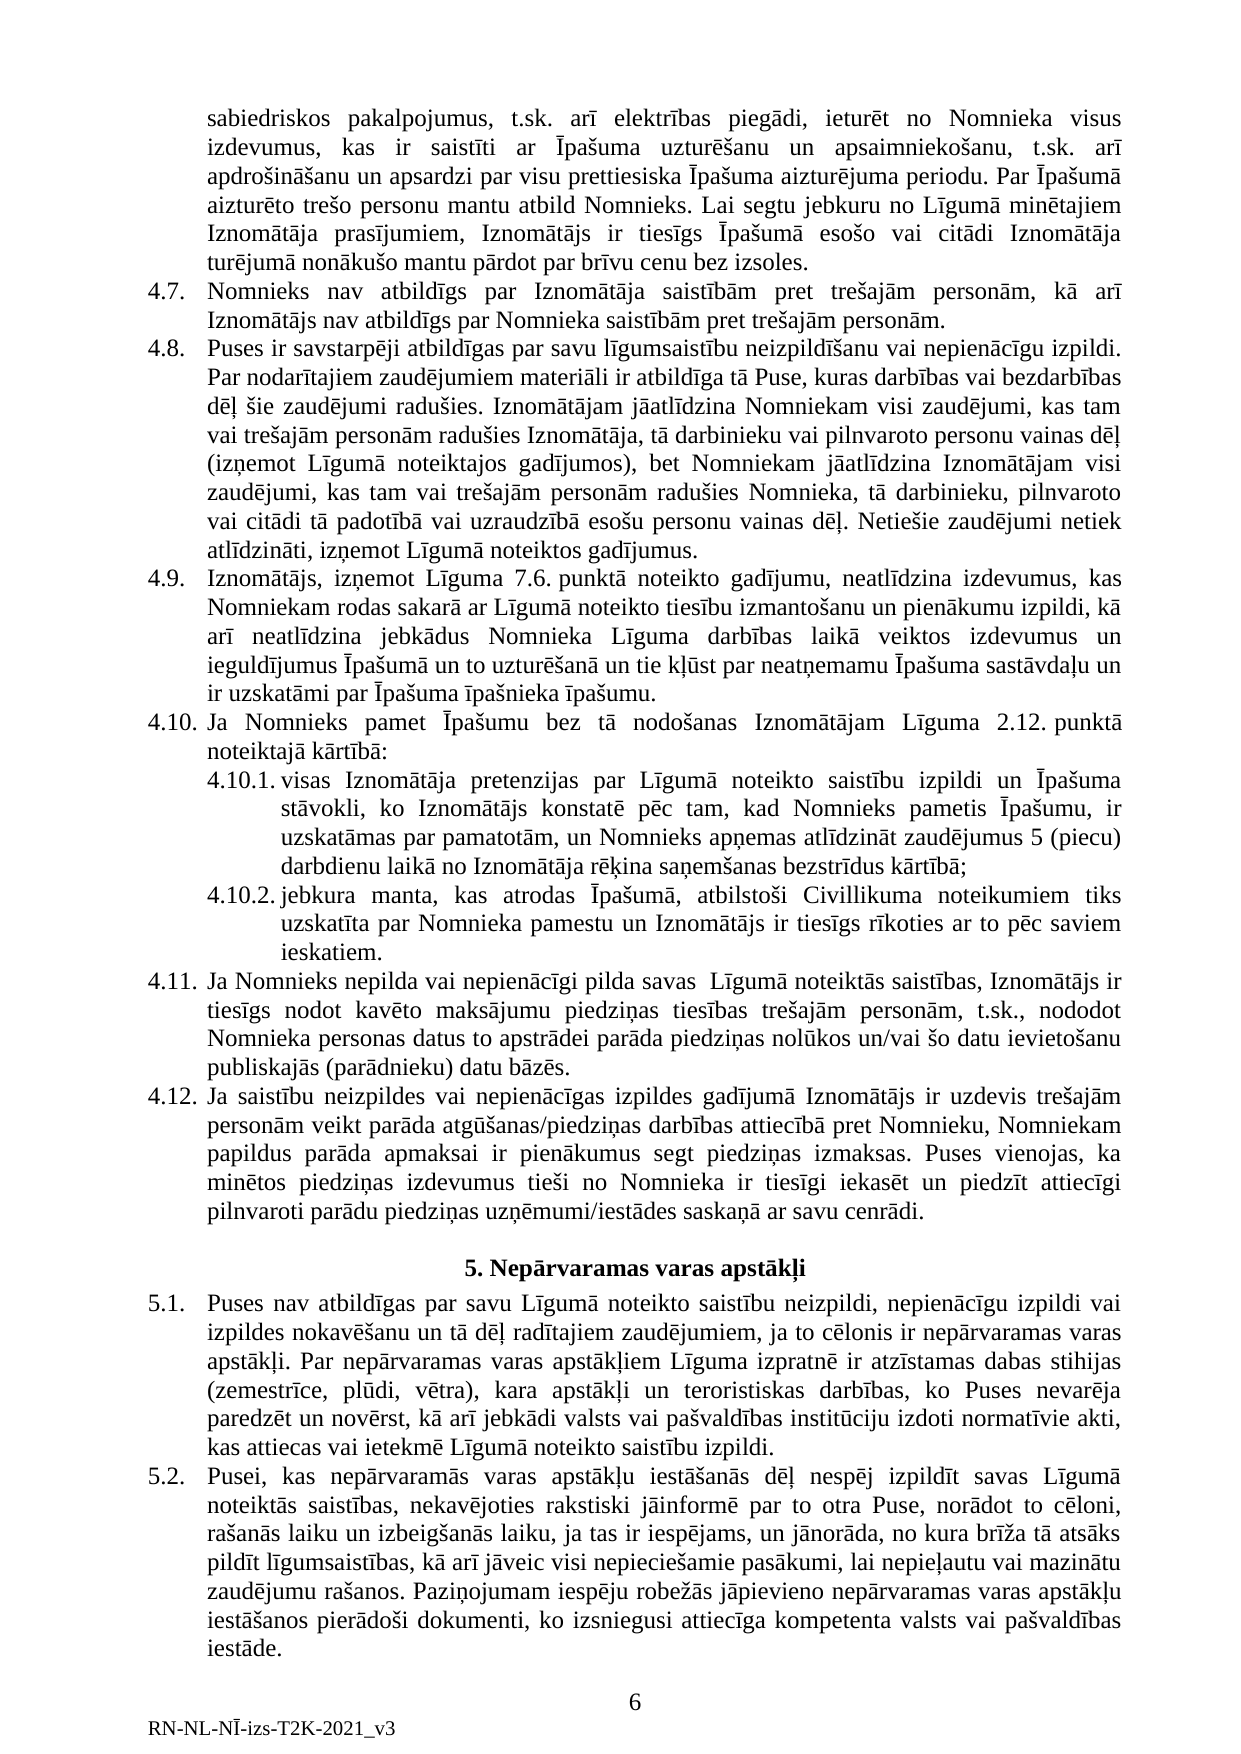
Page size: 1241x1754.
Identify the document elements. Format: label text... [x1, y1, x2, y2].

list Nepārvaramas varas apstākļi [148, 1253, 1122, 1282]
list Iznomātājs, izņemot Līguma 7.6. punktā noteikto gadījumu, neatlīdzina izdevumus, kas Nomniekam rodas sakarā ar Līgumā noteikto tiesību izmantošanu un pienākumu izpildi, kā arī neatlīdzina jebkādus Nomnieka Līguma darbības laikā veiktos izdevumus un ieguldījumus Īpašumā un to uzturēšanā un tie kļūst par neatņemamu Īpašuma sastāvdaļu un ir uzskatāmi par Īpašuma īpašnieka īpašumu. [148, 563, 1122, 707]
list Puses ir savstarpēji atbildīgas par savu līgumsaistību neizpildīšanu vai nepienācīgu izpildi. Par nodarītajiem zaudējumiem materiāli ir atbildīga tā Puse, kuras darbības vai bezdarbības dēļ šie zaudējumi radušies. Iznomātājam jāatlīdzina Nomniekam visi zaudējumi, kas tam vai trešajām personām radušies Iznomātāja, tā darbinieku vai pilnvaroto personu vainas dēļ (izņemot Līgumā noteiktajos gadījumos), bet Nomniekam jāatlīdzina Iznomātājam visi zaudējumi, kas tam vai trešajām personām radušies Nomnieka, tā darbinieku, pilnvaroto vai citādi tā padotībā vai uzraudzībā esošu personu vainas dēļ. Netiešie zaudējumi netiek atlīdzināti, izņemot Līgumā noteiktos gadījumus. [148, 333, 1122, 563]
list Ja saistību neizpildes vai nepienācīgas izpildes gadījumā Iznomātājs ir uzdevis trešajām personām veikt parāda atgūšanas/piedziņas darbības attiecībā pret Nomnieku, Nomniekam papildus parāda apmaksai ir pienākumus segt piedziņas izmaksas. Puses vienojas, ka minētos piedziņas izdevumus tieši no Nomnieka ir tiesīgi iekasēt un piedzīt attiecīgi pilnvaroti parādu piedziņas uzņēmumi/iestādes saskaņā ar savu cenrādi. [148, 1081, 1122, 1225]
list jebkura manta, kas atrodas Īpašumā, atbilstoši Civillikuma noteikumiem tiks uzskatīta par Nomnieka pamestu un Iznomātājs ir tiesīgs rīkoties ar to pēc saviem ieskatiem. [207, 880, 1122, 966]
list Ja Nomnieks nepilda vai nepienācīgi pilda savas Līgumā noteiktās saistības, Iznomātājs ir tiesīgs nodot kavēto maksājumu piedziņas tiesības trešajām personām, t.sk., nododot Nomnieka personas datus to apstrādei parāda piedziņas nolūkos un/vai šo datu ievietošanu publiskajās (parādnieku) datu bāzēs. [148, 966, 1122, 1081]
list Nomnieks nav atbildīgs par Iznomātāja saistībām pret trešajām personām, kā arī Iznomātājs nav atbildīgs par Nomnieka saistībām pret trešajām personām. [148, 276, 1122, 333]
list visas Iznomātāja pretenzijas par Līgumā noteikto saistību izpildi un Īpašuma stāvokli, ko Iznomātājs konstatē pēc tam, kad Nomnieks pametis Īpašumu, ir uzskatāmas par pamatotām, un Nomnieks apņemas atlīdzināt zaudējumus 5 (piecu) darbdienu laikā no Iznomātāja rēķina saņemšanas bezstrīdus kārtībā; [207, 765, 1122, 880]
list Pusei, kas nepārvaramās varas apstākļu iestāšanās dēļ nespēj izpildīt savas Līgumā noteiktās saistības, nekavējoties rakstiski jāinformē par to otra Puse, norādot to cēloni, rašanās laiku un izbeigšanās laiku, ja tas ir iespējams, un jānorāda, no kura brīža tā atsāks pildīt līgumsaistības, kā arī jāveic visi nepieciešamie pasākumi, lai nepieļautu vai mazinātu zaudējumu rašanos. Paziņojumam iespēju robežās jāpievieno nepārvaramas varas apstākļu iestāšanos pierādoši dokumenti, ko izsniegusi attiecīga kompetenta valsts vai pašvaldības iestāde. [148, 1461, 1122, 1662]
list Ja Nomnieks pamet Īpašumu bez tā nodošanas Iznomātājam Līguma 2.12. punktā noteiktajā kārtībā: [148, 707, 1122, 765]
list Puses nav atbildīgas par savu Līgumā noteikto saistību neizpildi, nepienācīgu izpildi vai izpildes nokavēšanu un tā dēļ radītajiem zaudējumiem, ja to cēlonis ir nepārvaramas varas apstākļi. Par nepārvaramas varas apstākļiem Līguma izpratnē ir atzīstamas dabas stihijas (zemestrīce, plūdi, vētra), kara apstākļi un teroristiskas darbības, ko Puses nevarēja paredzēt un novērst, kā arī jebkādi valsts vai pašvaldības institūciju izdoti normatīvie akti, kas attiecas vai ietekmē Līgumā noteikto saistību izpildi. [148, 1288, 1122, 1461]
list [148, 103, 1122, 276]
